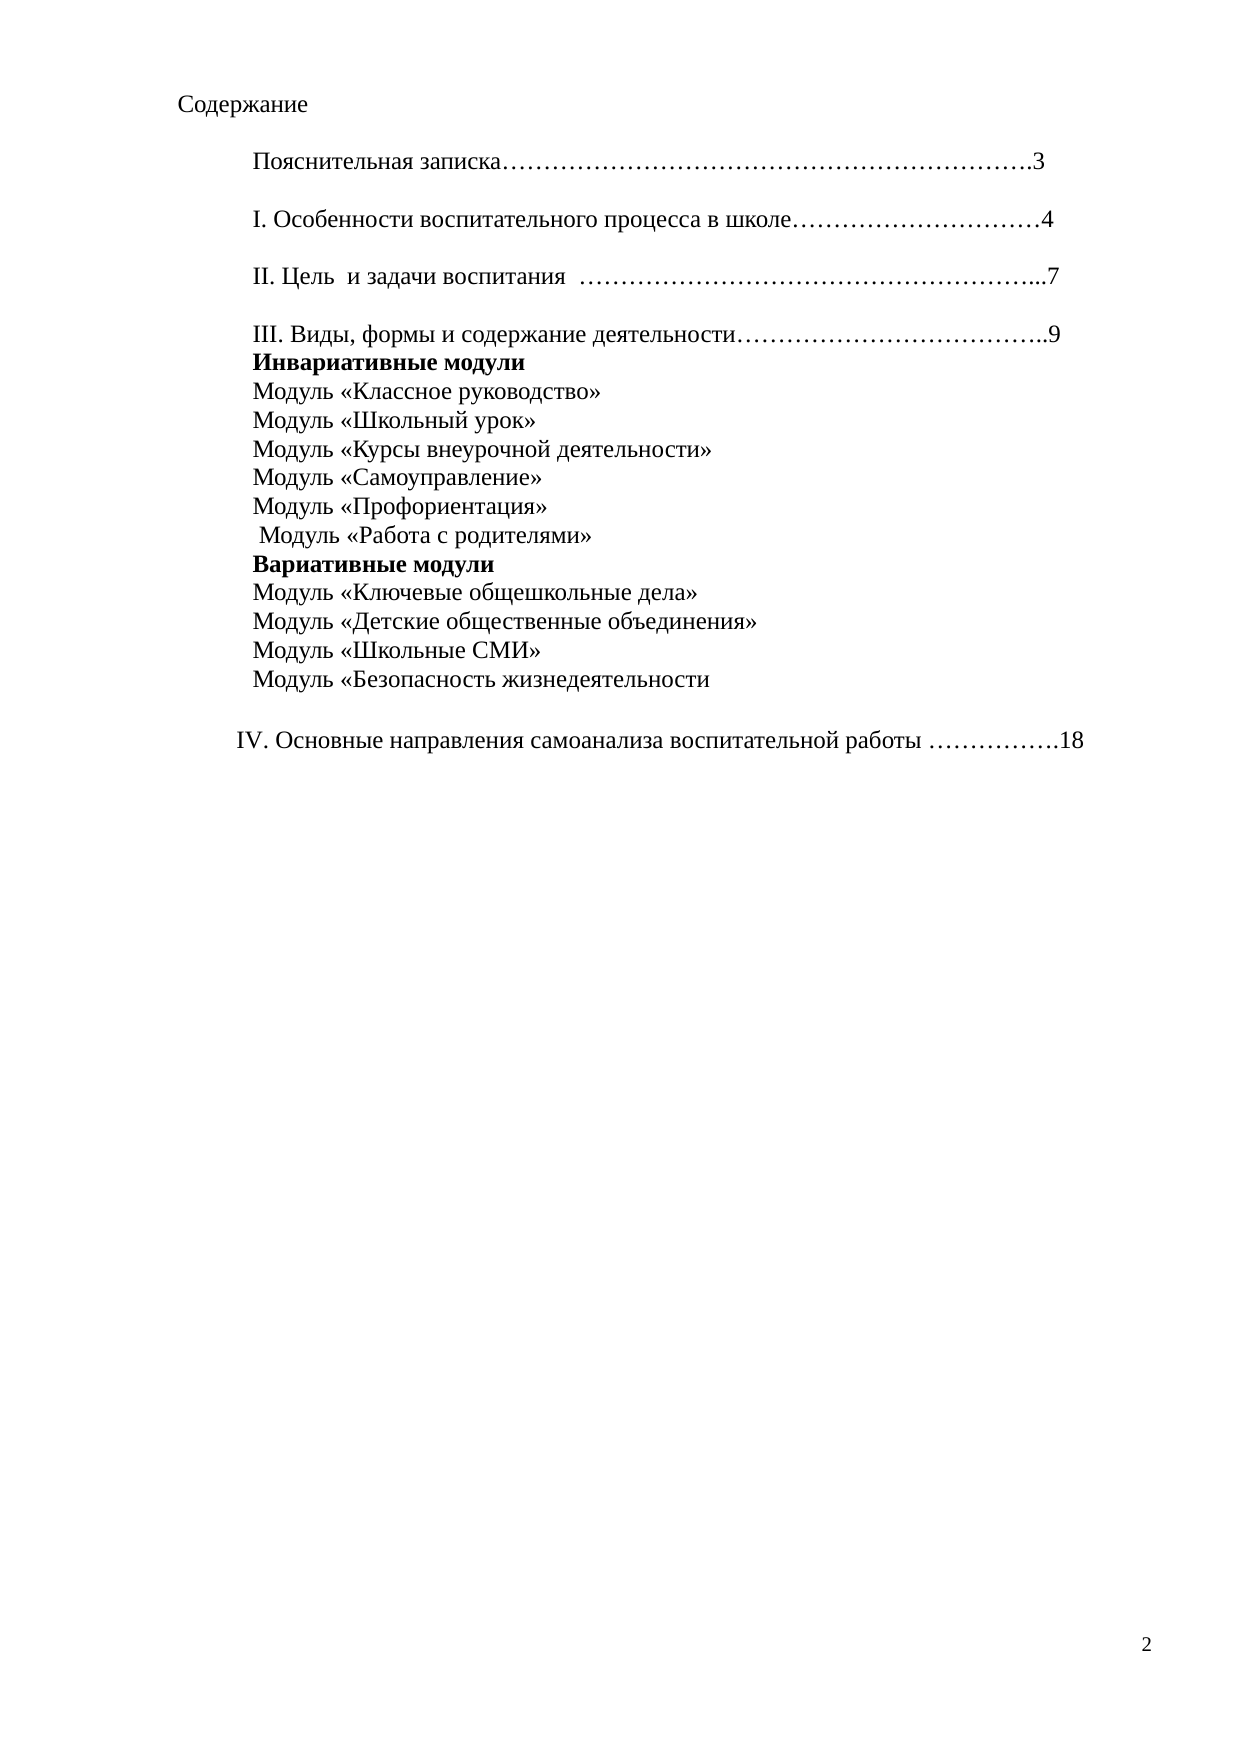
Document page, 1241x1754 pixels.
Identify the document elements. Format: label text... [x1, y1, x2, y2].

text Инвариативные модули [252, 347, 1152, 376]
text Модуль «Школьные СМИ» [252, 635, 1152, 664]
text Модуль «Безопасность жизнедеятельности [252, 664, 1152, 692]
text Модуль «Школьный урок» [252, 405, 1152, 434]
text III. Виды, формы и содержание деятельности………………………………..9 [252, 319, 1152, 347]
text Модуль «Курсы внеурочной деятельности» [177, 434, 1152, 462]
text Вариативные модули [177, 549, 1152, 577]
text Модуль «Профориентация» [252, 491, 1152, 520]
text Модуль «Классное руководство» [252, 376, 1152, 405]
text I. Особенности воспитательного процесса в школе…………………………4 [252, 204, 1152, 232]
text Модуль «Работа с родителями» [252, 520, 1152, 549]
text II. Цель и задачи воспитания ………………………………………………...7 [252, 261, 1152, 290]
text IV. Основные направления самоанализа воспитательной работы …………….18 [177, 725, 1152, 754]
text Модуль «Детские общественные объединения» [252, 606, 1152, 635]
text Модуль «Самоуправление» [252, 462, 1152, 491]
text Пояснительная записка……………………………………………………….3 [177, 146, 1152, 175]
text Модуль «Ключевые общешкольные дела» [177, 577, 1152, 606]
text Содержание [177, 89, 1152, 117]
